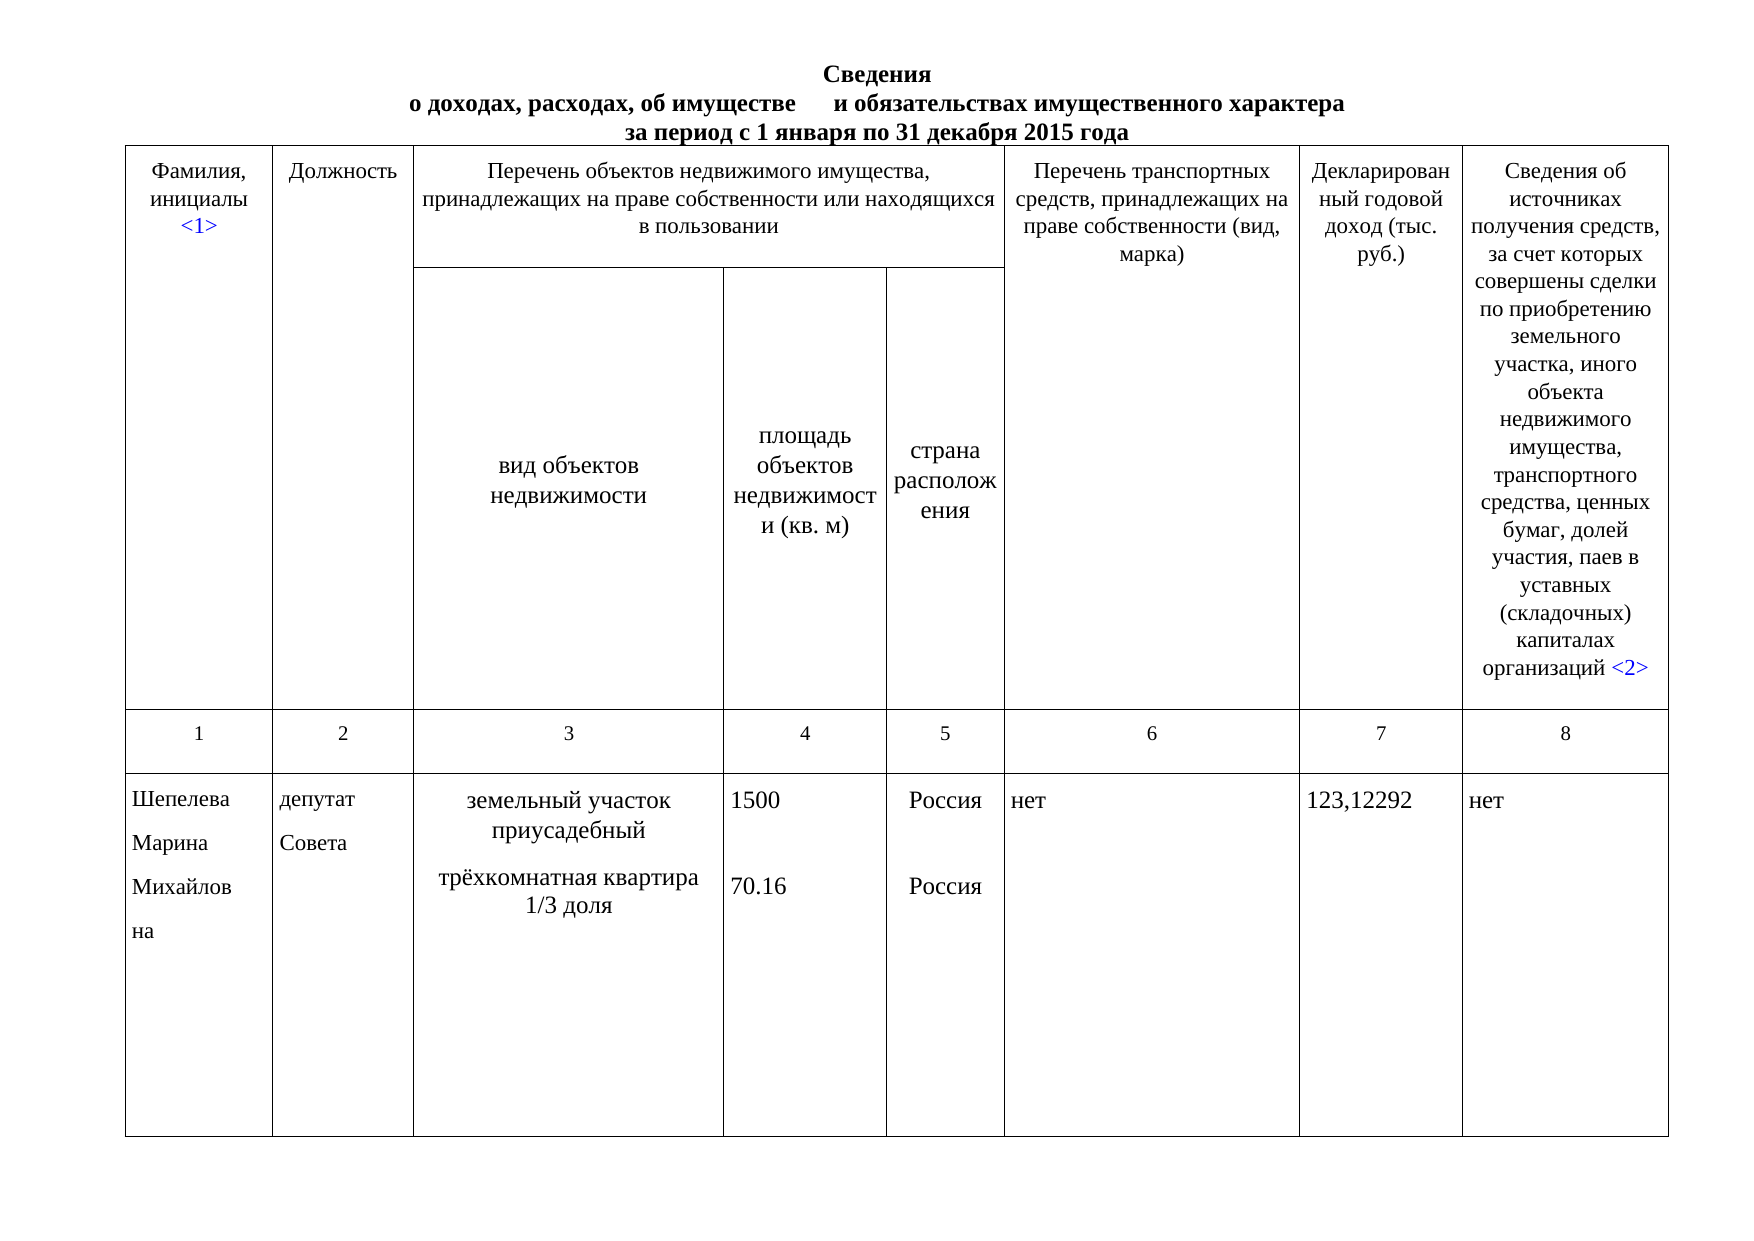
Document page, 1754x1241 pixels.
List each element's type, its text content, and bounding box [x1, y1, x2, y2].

table_header Декларированный годовой доход (тыс. руб.) [1300, 146, 1462, 709]
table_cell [414, 774, 723, 1136]
table_header Перечень транспортных средств, принадлежащих на праве собственности (вид, марка) [1005, 146, 1299, 709]
table_header Фамилия, инициалы <1> [126, 146, 272, 709]
table_cell 2 [273, 710, 413, 773]
table_header Должность [273, 146, 413, 709]
table_cell депутат Совета [273, 774, 413, 1136]
text Сведения [118, 59, 1636, 88]
table_cell Россия Россия [887, 774, 1004, 1136]
table_cell вид объектов недвижимости [414, 268, 723, 709]
table_cell 4 [724, 710, 886, 773]
table_cell 1 [126, 710, 272, 773]
table_header Сведения об источниках получения средств, за счет которых совершены сделки по приобретению земельного участка, иного объекта недвижимого имущества, транспортного средства, ценных бумаг, долей участия, паев в уставных (складочных) капиталах организаций <2> [1463, 146, 1668, 709]
table_cell Шепелева Марина Михайлов на [126, 774, 272, 1136]
table_cell нет [1005, 774, 1299, 1136]
table_cell нет [1463, 774, 1668, 1136]
table_cell площадь объектов недвижимости (кв. м) [724, 268, 886, 709]
table_cell 6 [1005, 710, 1299, 773]
table_cell 1500 70.16 [724, 774, 886, 1136]
table_cell 123,12292 [1300, 774, 1462, 1136]
text о доходах, расходах, об имуществе и обязательствах имущественного характера [118, 88, 1636, 117]
table_cell 5 [887, 710, 1004, 773]
text за период с 1 января по 31 декабря 2015 года [118, 117, 1636, 145]
table_cell страна расположения [887, 268, 1004, 709]
table_cell 8 [1463, 710, 1668, 773]
table_cell 7 [1300, 710, 1462, 773]
table_cell 3 [414, 710, 723, 773]
table_header Перечень объектов недвижимого имущества, принадлежащих на праве собственности или находящихся в пользовании [414, 146, 1004, 267]
